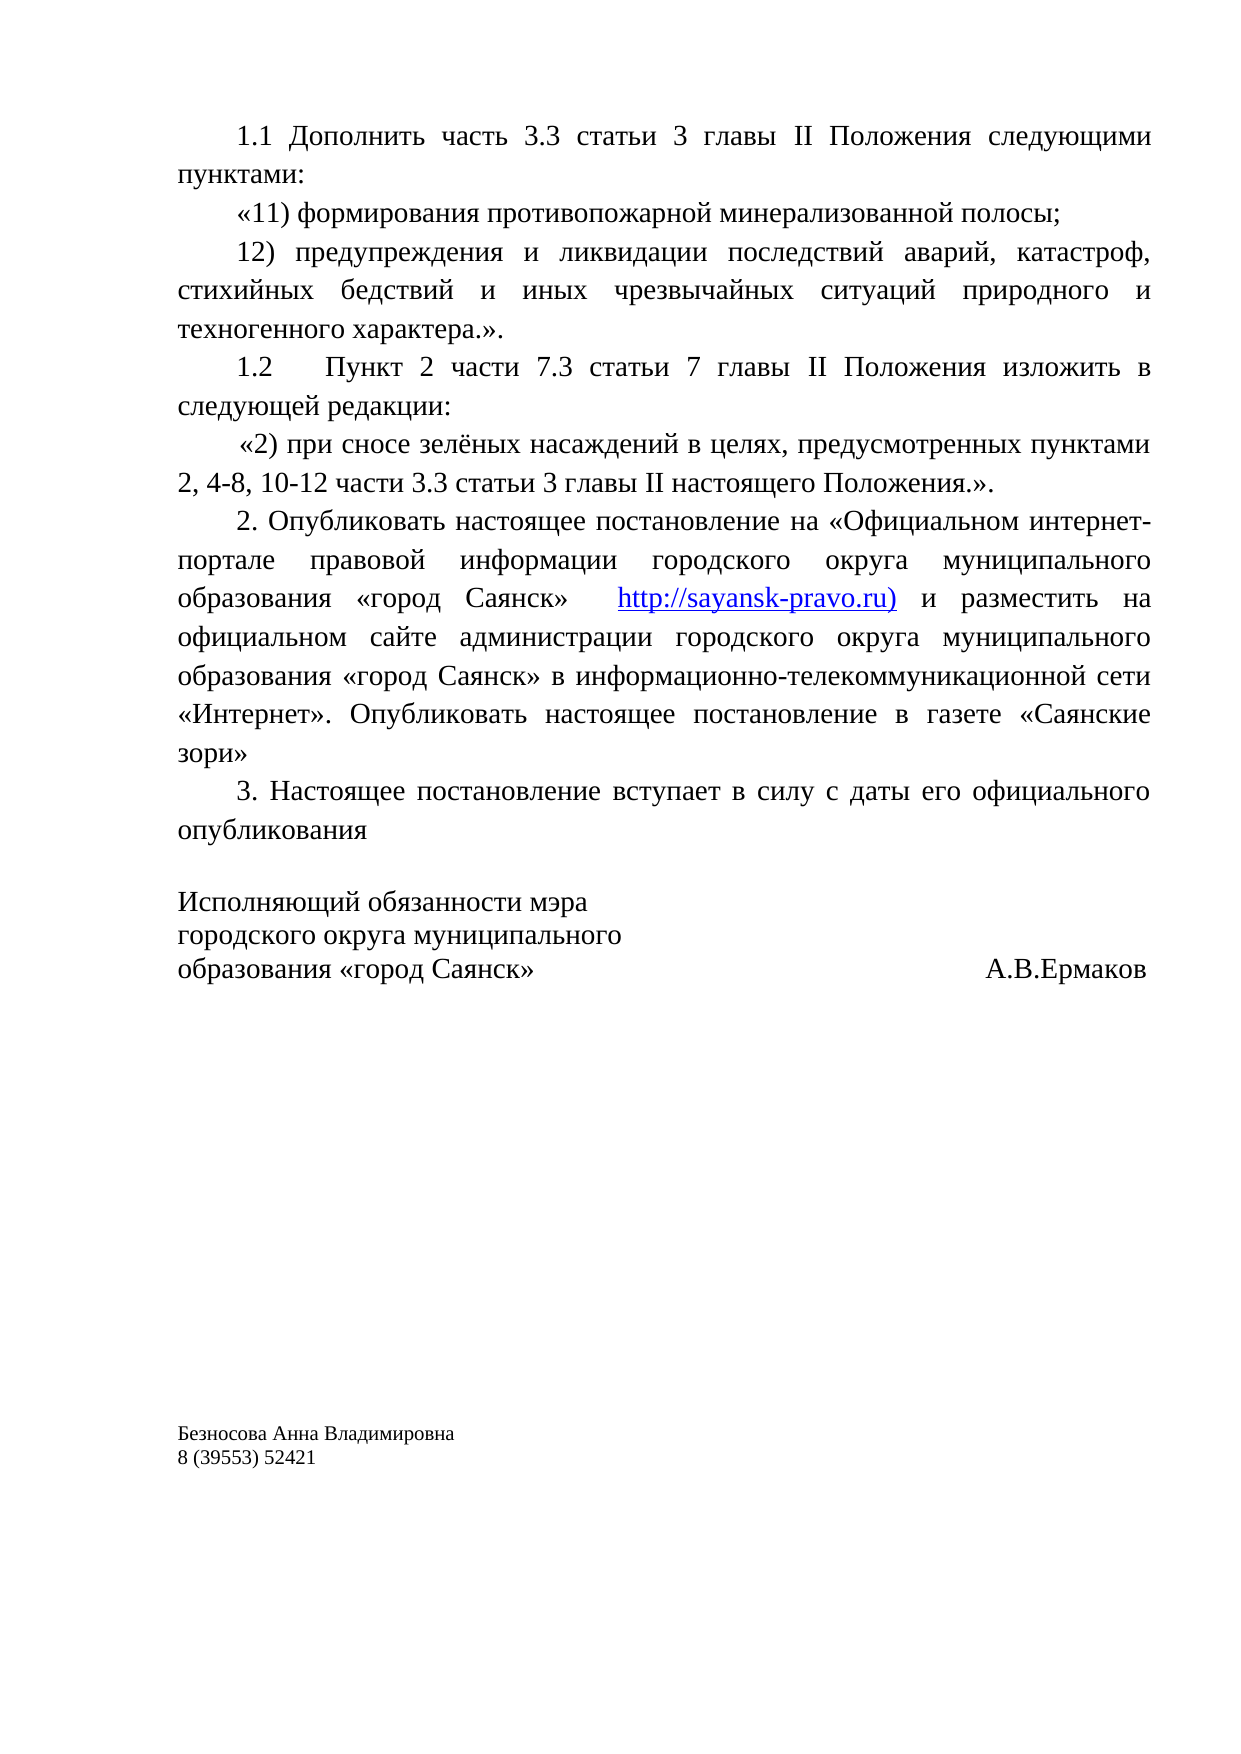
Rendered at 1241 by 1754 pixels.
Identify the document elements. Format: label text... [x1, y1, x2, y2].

text Исполняющий обязанности мэра [177, 884, 1152, 917]
text 12) предупреждения и ликвидации последствий аварий, катастроф, стихийных бедствий и иных чрезвычайных ситуаций природного и техногенного характера.». [177, 234, 1152, 344]
list 3. Настоящее постановление вступает в силу с даты его официального опубликования [177, 773, 1152, 845]
list 2. Опубликовать настоящее постановление на «Официальном интернет-портале правовой информации городского округа муниципального образования «город Саянск» http://sayansk-pravo.ru) и разместить на официальном сайте администрации городского округа муниципального образования «город Саянск» в информационно-телекоммуникационной сети «Интернет». Опубликовать настоящее постановление в газете «Саянские зори» [177, 503, 1152, 768]
text Безносова Анна Владимировна [177, 1421, 1152, 1445]
text 1.1 Дополнить часть 3.3 статьи 3 главы II Положения следующими пунктами: [177, 118, 1152, 190]
text «11) формирования противопожарной минерализованной полосы; [290, 195, 1152, 229]
text образования «город Саянск» А.В.Ермаков [177, 951, 1152, 984]
list Пункт 2 части 7.3 статьи 7 главы II Положения изложить в следующей редакции: [177, 349, 1152, 421]
text городского округа муниципального [177, 917, 1152, 951]
text «2) при сносе зелёных насаждений в целях, предусмотренных пунктами 2, 4-8, 10-12 части 3.3 статьи 3 главы II настоящего Положения.». [177, 426, 1152, 498]
text 8 (39553) 52421 [177, 1445, 1152, 1469]
